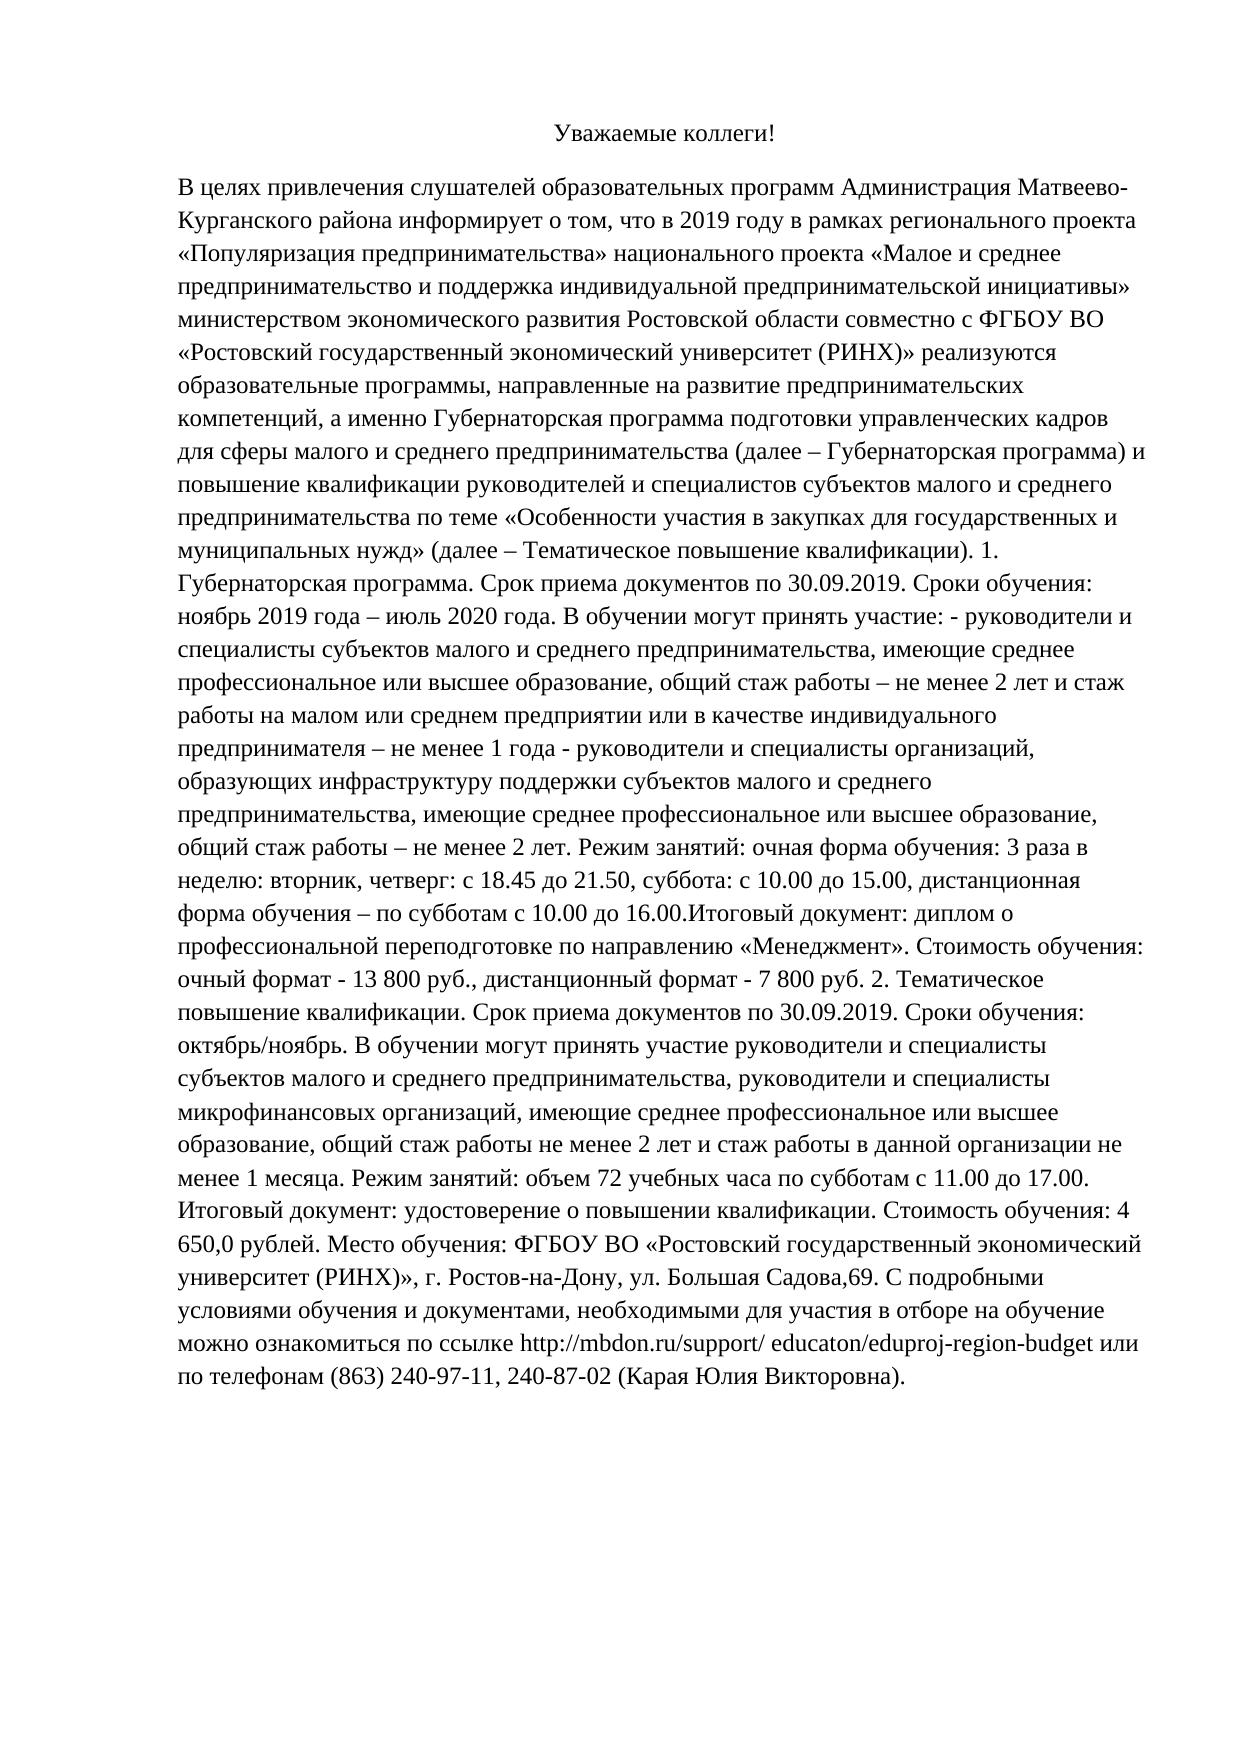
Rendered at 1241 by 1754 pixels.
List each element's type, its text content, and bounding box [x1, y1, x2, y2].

text В целях привлечения слушателей образовательных программ Администрация Матвеево-Курганского района информирует о том, что в 2019 году в рамках регионального проекта «Популяризация предпринимательства» национального проекта «Малое и среднее предпринимательство и поддержка индивидуальной предпринимательской инициативы» министерством экономического развития Ростовской области совместно с ФГБОУ ВО «Ростовский государственный экономический университет (РИНХ)» реализуются образовательные программы, направленные на развитие предпринимательских компетенций, а именно Губернаторская программа подготовки управленческих кадров для сферы малого и среднего предпринимательства (далее – Губернаторская программа) и повышение квалификации руководителей и специалистов субъектов малого и среднего предпринимательства по теме «Особенности участия в закупках для государственных и муниципальных нужд» (далее – Тематическое повышение квалификации). 1. Губернаторская программа. Срок приема документов по 30.09.2019. Сроки обучения: ноябрь 2019 года – июль 2020 года. В обучении могут принять участие: - руководители и специалисты субъектов малого и среднего предпринимательства, имеющие среднее профессиональное или высшее образование, общий стаж работы – не менее 2 лет и стаж работы на малом или среднем предприятии или в качестве индивидуального предпринимателя – не менее 1 года - руководители и специалисты организаций, образующих инфраструктуру поддержки субъектов малого и среднего предпринимательства, имеющие среднее профессиональное или высшее образование, общий стаж работы – не менее 2 лет. Режим занятий: очная форма обучения: 3 раза в неделю: вторник, четверг: с 18.45 до 21.50, суббота: с 10.00 до 15.00, дистанционная форма обучения – по субботам с 10.00 до 16.00.Итоговый документ: диплом о профессиональной переподготовке по направлению «Менеджмент». Стоимость обучения: очный формат - 13 800 руб., дистанционный формат - 7 800 руб. 2. Тематическое повышение квалификации. Срок приема документов по 30.09.2019. Сроки обучения: октябрь/ноябрь. В обучении могут принять участие руководители и специалисты субъектов малого и среднего предпринимательства, руководители и специалисты микрофинансовых организаций, имеющие среднее профессиональное или высшее образование, общий стаж работы не менее 2 лет и стаж работы в данной организации не менее 1 месяца. Режим занятий: объем 72 учебных часа по субботам с 11.00 до 17.00. Итоговый документ: удостоверение о повышении квалификации. Стоимость обучения: 4 650,0 рублей. Место обучения: ФГБОУ ВО «Ростовский государственный экономический университет (РИНХ)», г. Ростов-на-Дону, ул. Большая Садова,69. С подробными условиями обучения и документами, необходимыми для участия в отборе на обучение можно ознакомиться по ссылке http://mbdon.ru/support/ educaton/eduproj-region-budget или по телефонам (863) 240-97-11, 240-87-02 (Карая Юлия Викторовна). [177, 172, 1152, 1389]
text Уважаемые коллеги! [177, 118, 1152, 147]
